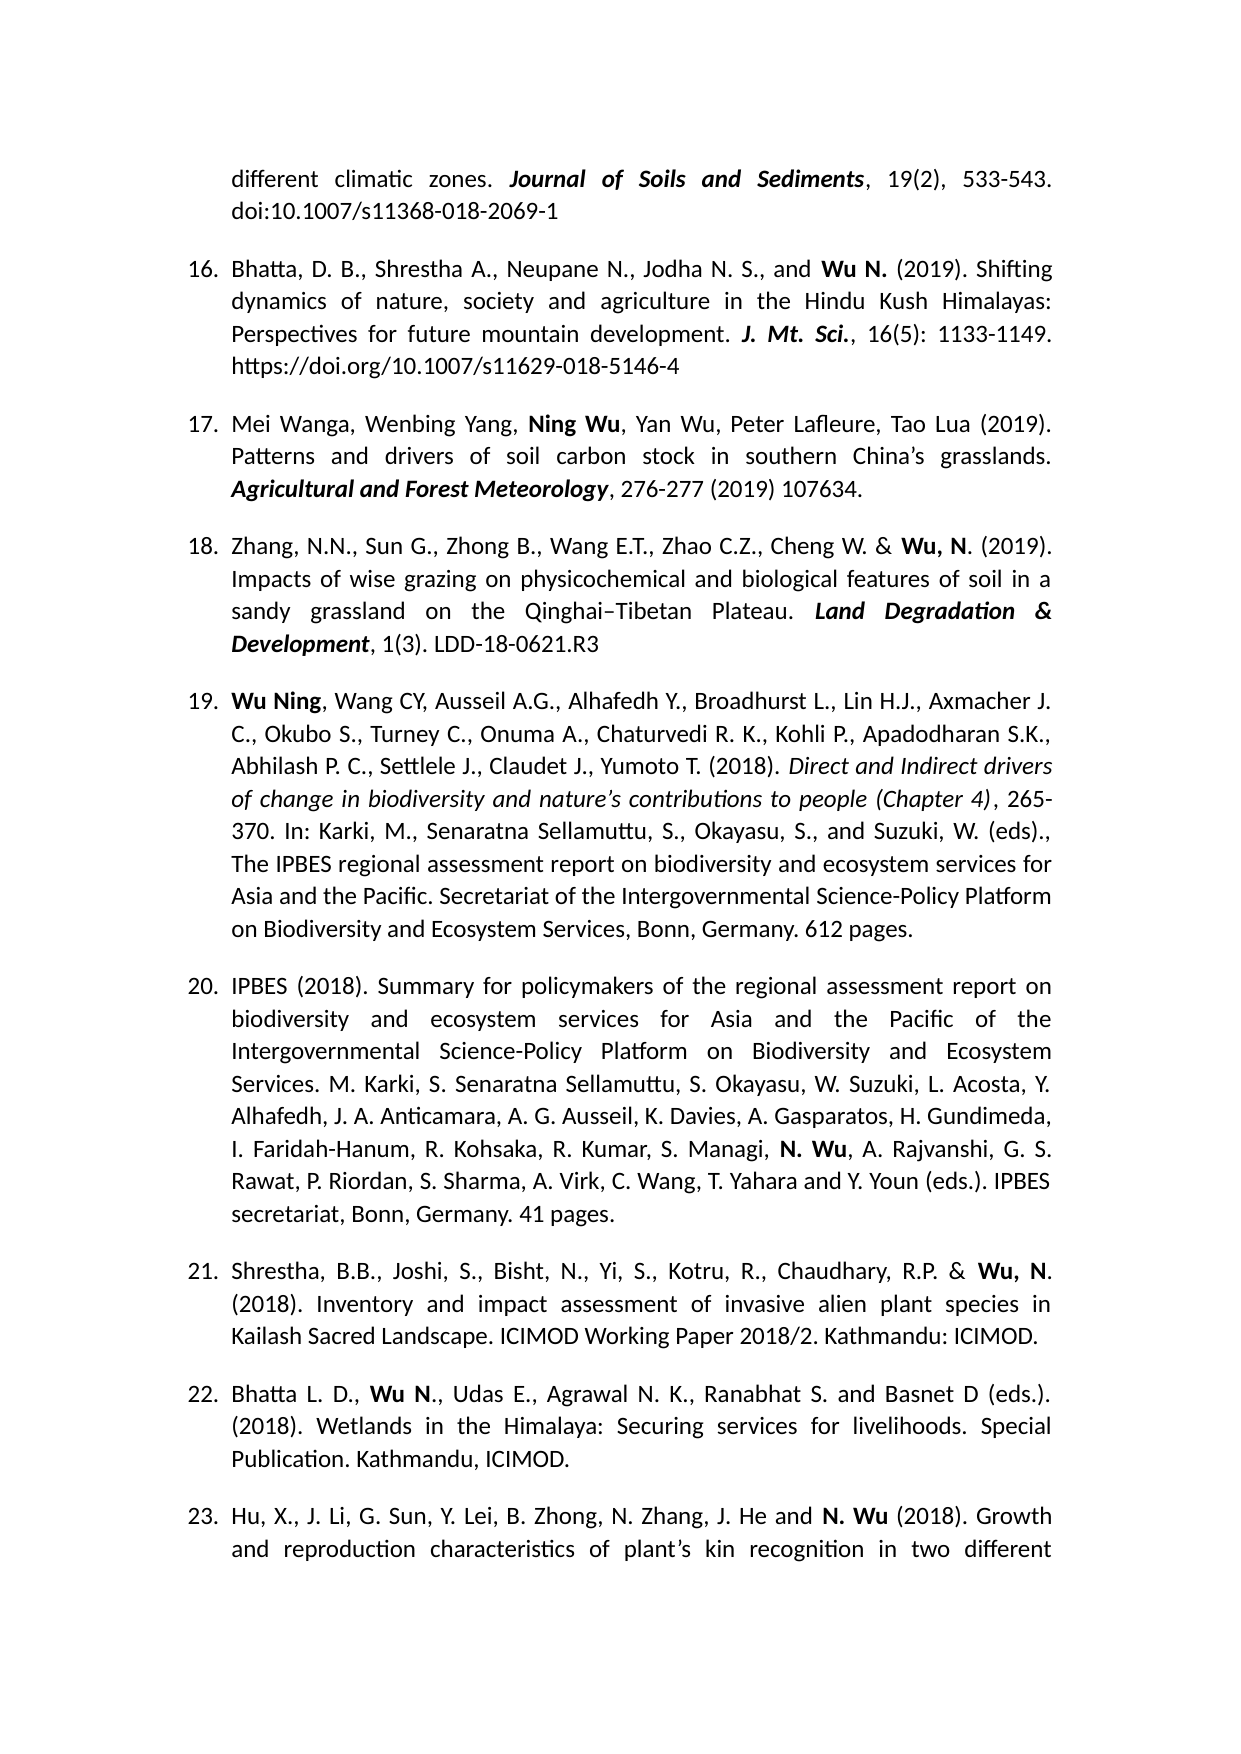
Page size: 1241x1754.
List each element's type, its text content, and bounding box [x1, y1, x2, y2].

list Bhatta L. D., Wu N., Udas E., Agrawal N. K., Ranabhat S. and Basnet D (eds.). (2018). Wetlands in the Himalaya: Securing services for livelihoods. Special Publication. Kathmandu, ICIMOD. [187, 1377, 1053, 1474]
list Shrestha, B.B., Joshi, S., Bisht, N., Yi, S., Kotru, R., Chaudhary, R.P. & Wu, N. (2018). Inventory and impact assessment of invasive alien plant species in Kailash Sacred Landscape. ICIMOD Working Paper 2018/2. Kathmandu: ICIMOD. [187, 1254, 1053, 1352]
list Wu Ning, Wang CY, Ausseil A.G., Alhafedh Y., Broadhurst L., Lin H.J., Axmacher J. C., Okubo S., Turney C., Onuma A., Chaturvedi R. K., Kohli P., Apadodharan S.K., Abhilash P. C., Settlele J., Claudet J., Yumoto T. (2018). Direct and Indirect drivers of change in biodiversity and nature’s contributions to people (Chapter 4), 265-370. In: Karki, M., Senaratna Sellamuttu, S., Okayasu, S., and Suzuki, W. (eds)., The IPBES regional assessment report on biodiversity and ecosystem services for Asia and the Pacific. Secretariat of the Intergovernmental Science-Policy Platform on Biodiversity and Ecosystem Services, Bonn, Germany. 612 pages. [187, 684, 1053, 944]
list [187, 1499, 1053, 1564]
list Zhang, N.N., Sun G., Zhong B., Wang E.T., Zhao C.Z., Cheng W. & Wu, N. (2019). Impacts of wise grazing on physicochemical and biological features of soil in a sandy grassland on the Qinghai–Tibetan Plateau. Land Degradation & Development, 1(3). LDD-18-0621.R3 [187, 529, 1053, 659]
list Bhatta, D. B., Shrestha A., Neupane N., Jodha N. S., and Wu N. (2019). Shifting dynamics of nature, society and agriculture in the Hindu Kush Himalayas: Perspectives for future mountain development. J. Mt. Sci., 16(5): 1133-1149. https://doi.org/10.1007/s11629-018-5146-4 [187, 252, 1053, 382]
list Mei Wanga, Wenbing Yang, Ning Wu, Yan Wu, Peter Lafleure, Tao Lua (2019). Patterns and drivers of soil carbon stock in southern China’s grasslands. Agricultural and Forest Meteorology, 276-277 (2019) 107634. [187, 407, 1053, 504]
list IPBES (2018). Summary for policymakers of the regional assessment report on biodiversity and ecosystem services for Asia and the Pacific of the Intergovernmental Science-Policy Platform on Biodiversity and Ecosystem Services. M. Karki, S. Senaratna Sellamuttu, S. Okayasu, W. Suzuki, L. Acosta, Y. Alhafedh, J. A. Anticamara, A. G. Ausseil, K. Davies, A. Gasparatos, H. Gundimeda, I. Faridah-Hanum, R. Kohsaka, R. Kumar, S. Managi, N. Wu, A. Rajvanshi, G. S. Rawat, P. Riordan, S. Sharma, A. Virk, C. Wang, T. Yahara and Y. Youn (eds.). IPBES secretariat, Bonn, Germany. 41 pages. [187, 969, 1053, 1229]
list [187, 162, 1053, 227]
